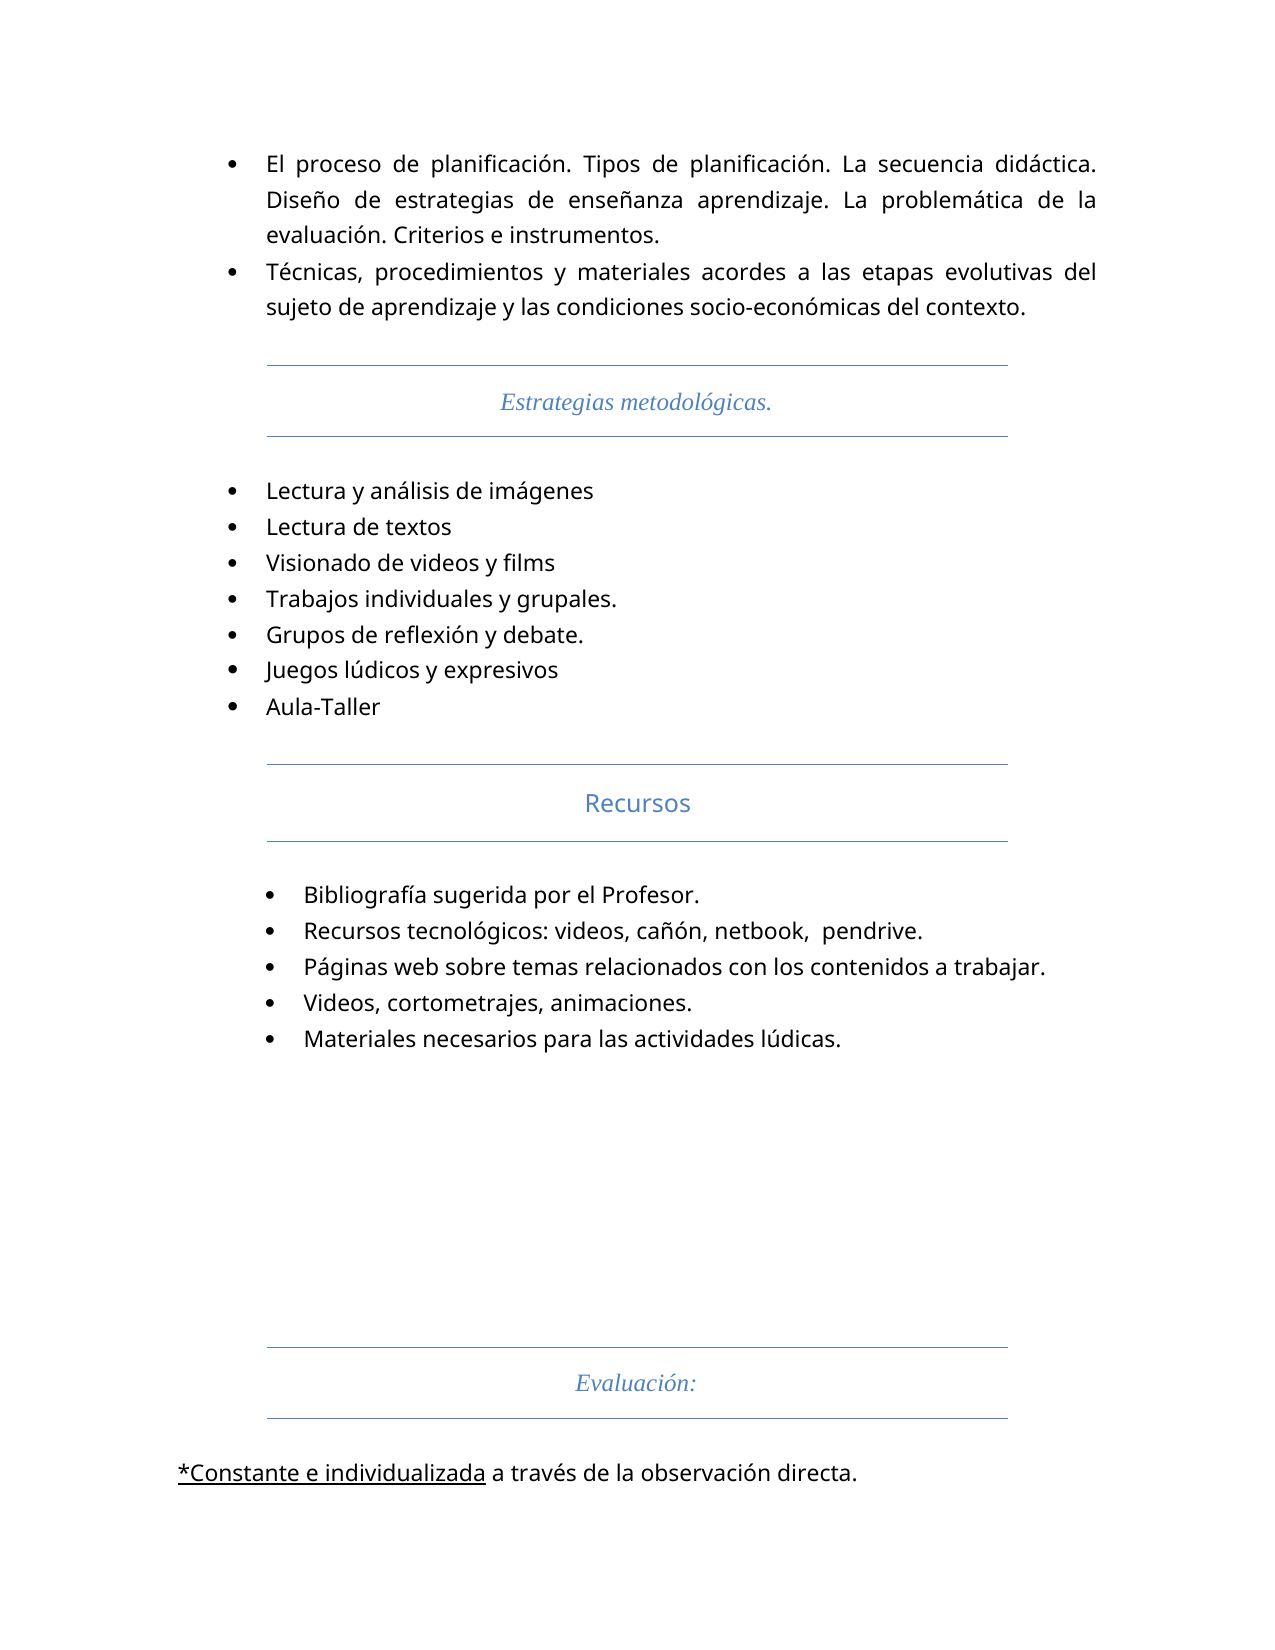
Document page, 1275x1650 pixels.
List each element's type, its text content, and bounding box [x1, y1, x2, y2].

list Videos, cortometrajes, animaciones. [266, 987, 1181, 1018]
list Recursos tecnológicos: videos, cañón, netbook, pendrive. [266, 915, 1181, 946]
list Trabajos individuales y grupales. [228, 583, 1098, 614]
list Visionado de videos y films [228, 547, 1098, 578]
list Páginas web sobre temas relacionados con los contenidos a trabajar. [266, 951, 1181, 982]
list Técnicas, procedimientos y materiales acordes a las etapas evolutivas del sujeto de aprendizaje y las condiciones socio-económicas del contexto. [228, 255, 1098, 323]
text *Constante e individualizada a través de la observación directa. [177, 1457, 1098, 1488]
list Bibliografía sugerida por el Profesor. [266, 879, 1181, 910]
list Aula-Taller [228, 690, 1098, 722]
text Evaluación: [267, 1348, 1008, 1418]
text Recursos [267, 765, 1008, 841]
list Lectura y análisis de imágenes [228, 475, 1098, 506]
list Lectura de textos [228, 511, 1098, 542]
list Materiales necesarios para las actividades lúdicas. [266, 1023, 1181, 1054]
list El proceso de planificación. Tipos de planificación. La secuencia didáctica. Diseño de estrategias de enseñanza aprendizaje. La problemática de la evaluación. Criterios e instrumentos. [228, 148, 1098, 251]
list Grupos de reflexión y debate. [228, 618, 1098, 650]
list Juegos lúdicos y expresivos [228, 654, 1098, 686]
text Estrategias metodológicas. [267, 366, 1008, 436]
